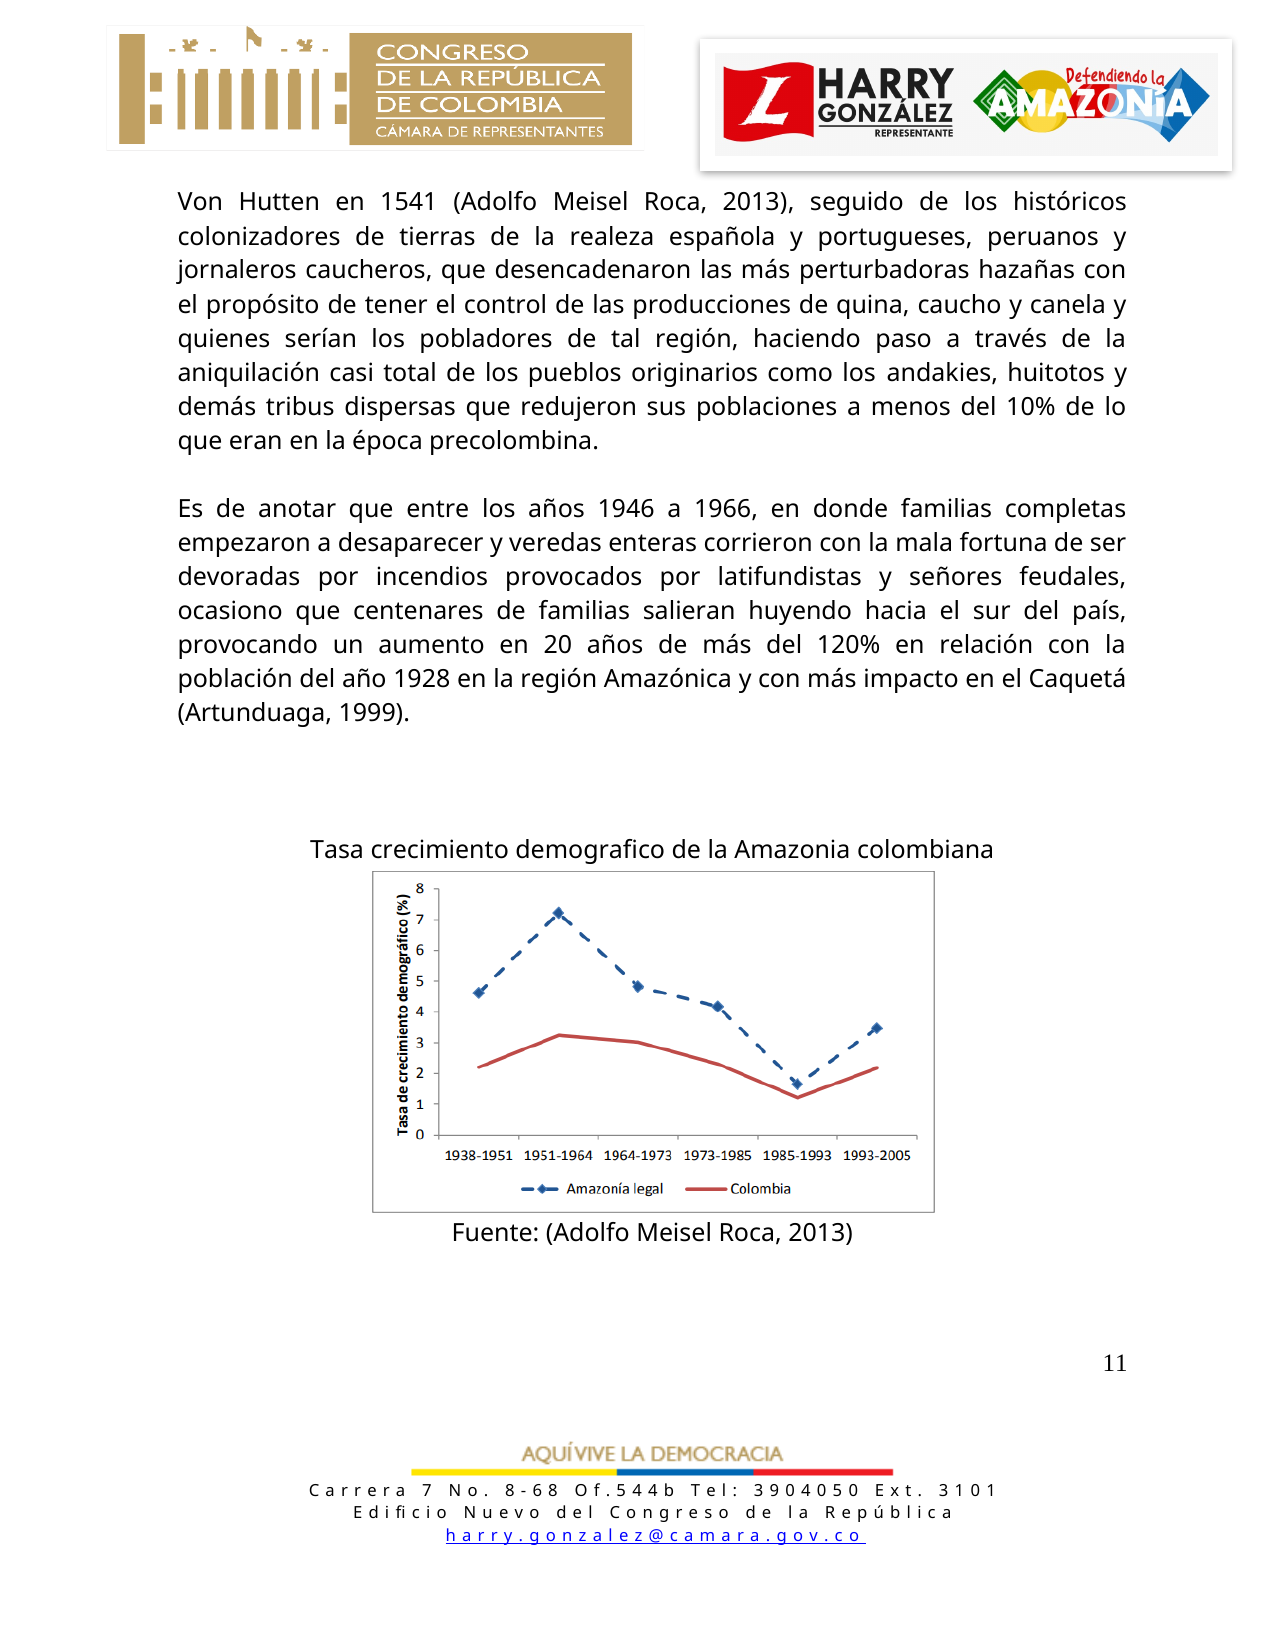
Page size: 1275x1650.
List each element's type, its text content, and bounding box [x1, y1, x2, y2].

text Tasa crecimiento demografico de la Amazonia colombiana [177, 831, 1127, 865]
picture [367, 865, 937, 1215]
text Fuente: [177, 1214, 1127, 1248]
picture [106, 25, 645, 151]
picture [396, 1434, 908, 1479]
picture [715, 53, 1218, 156]
text Es de anotar que entre los años 1946 a 1966, en donde familias completas empezaron a desaparecer y veredas enteras corrieron con la mala fortuna de ser devoradas por incendios provocados por latifundistas y señores feudales, ocasiono que centenares de familias salieran huyendo hacia el sur del país, provocando un aumento en 20 años de más del 120% en relación con la población del año 1928 en la región Amazónica y con más impacto en el Caquetá. [177, 491, 1127, 729]
